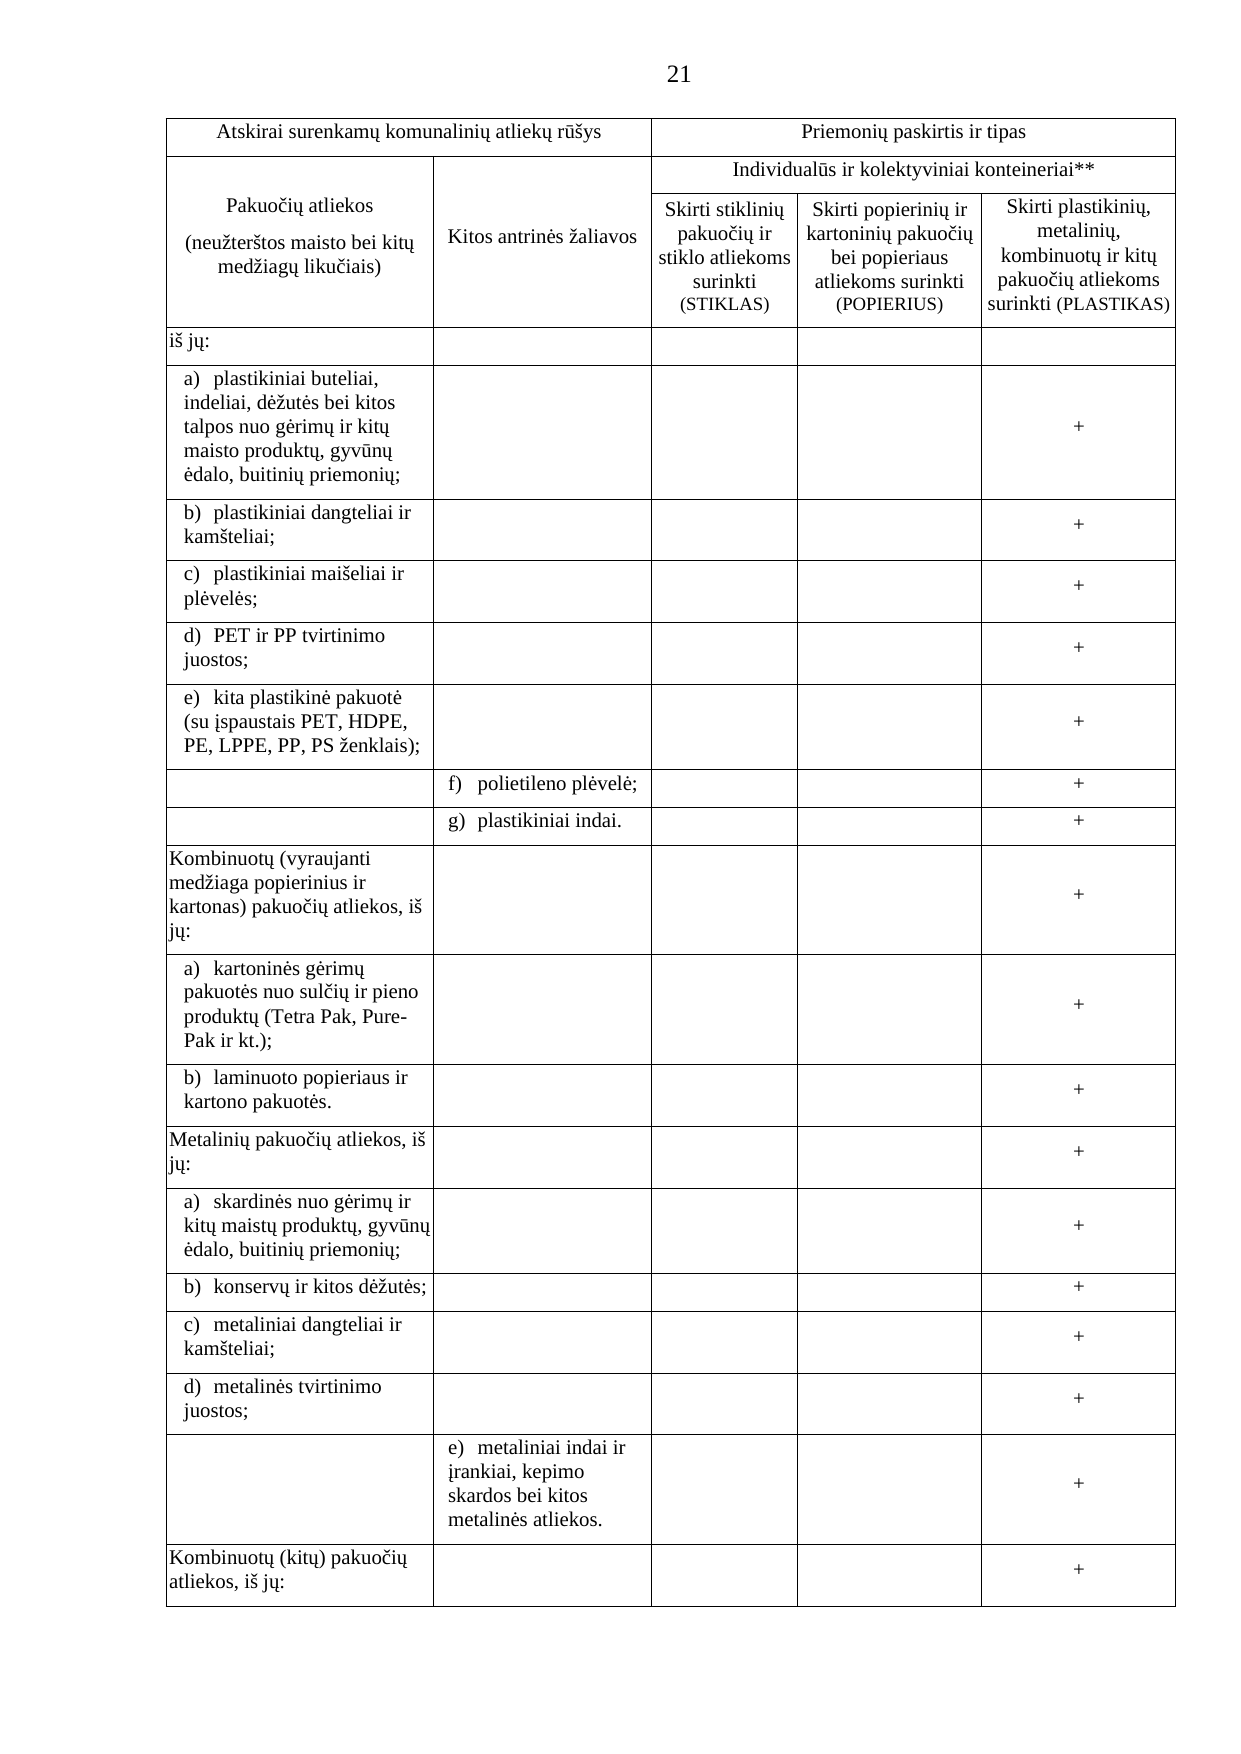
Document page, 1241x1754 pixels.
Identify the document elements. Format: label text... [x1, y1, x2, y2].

table_cell [434, 1127, 651, 1187]
table_cell + [982, 1189, 1175, 1273]
table_cell + [982, 1274, 1175, 1311]
table_cell + [982, 1435, 1175, 1544]
table_cell [652, 1189, 797, 1273]
table_cell [798, 808, 981, 844]
table_cell Kombinuotų (vyraujanti medžiaga popierinius ir kartonas) pakuočių atliekos, iš jų: [167, 846, 433, 954]
table_cell Kitos antrinės žaliavos [434, 157, 651, 327]
table_cell [652, 685, 797, 769]
table_cell metaliniai indai ir įrankiai, kepimo skardos bei kitos metalinės atliekos. [434, 1435, 651, 1544]
table_cell metaliniai dangteliai ir kamšteliai; [167, 1312, 433, 1372]
table_cell kita plastikinė pakuotė (su įspaustais PET, HDPE, PE, LPPE, PP, PS ženklais); [167, 685, 433, 769]
table_cell [798, 1374, 981, 1434]
table_cell + [982, 846, 1175, 954]
table_cell [167, 1435, 433, 1544]
table_cell + [982, 366, 1175, 499]
table_cell plastikiniai maišeliai ir plėvelės; [167, 561, 433, 622]
table_cell + [982, 500, 1175, 560]
table_cell + [982, 1545, 1175, 1606]
table_cell [798, 1545, 981, 1606]
table_cell [434, 1374, 651, 1434]
table_cell [652, 846, 797, 954]
table_cell [652, 1545, 797, 1606]
table_cell [434, 955, 651, 1064]
table_cell + [982, 955, 1175, 1064]
table_cell [434, 366, 651, 499]
table_cell [652, 1127, 797, 1187]
table_cell [798, 846, 981, 954]
table_cell plastikiniai indai. [434, 808, 651, 844]
table_cell Kombinuotų (kitų) pakuočių atliekos, iš jų: [167, 1545, 433, 1606]
table_cell [652, 808, 797, 844]
table_cell [434, 561, 651, 622]
table_cell [652, 1274, 797, 1311]
table_cell + [982, 623, 1175, 684]
table_cell [434, 1545, 651, 1606]
table_cell [652, 1374, 797, 1434]
table_cell [798, 1127, 981, 1187]
table_cell plastikiniai dangteliai ir kamšteliai; [167, 500, 433, 560]
table_cell [798, 1274, 981, 1311]
table_cell [167, 770, 433, 807]
table_cell + [982, 1374, 1175, 1434]
table_cell [652, 1065, 797, 1126]
table_cell [434, 846, 651, 954]
table_cell Individualūs ir kolektyviniai konteineriai** [652, 157, 1175, 193]
table_cell + [982, 1065, 1175, 1126]
table_cell [798, 366, 981, 499]
table_cell Plastikinių ir PET (polietileno tereftalato) pakuočių atliekos, iš jų: [167, 328, 433, 365]
table_cell [798, 770, 981, 807]
table_cell Skirti stiklinių pakuočių ir stiklo atliekoms surinkti (STIKLAS) [652, 194, 797, 327]
table_cell kartoninės gėrimų pakuotės nuo sulčių ir pieno produktų (Tetra Pak, Pure-Pak ir kt.); [167, 955, 433, 1064]
table_cell + [982, 1127, 1175, 1187]
table_cell [167, 808, 433, 844]
table_cell [434, 1274, 651, 1311]
table_cell [434, 685, 651, 769]
table_cell [652, 1435, 797, 1544]
table_cell konservų ir kitos dėžutės; [167, 1274, 433, 1311]
table_cell [798, 328, 981, 365]
table_cell [434, 500, 651, 560]
table_header Atskirai surenkamų komunalinių atliekų rūšys [167, 119, 651, 156]
table_cell + [982, 770, 1175, 807]
table_cell [798, 955, 981, 1064]
table_cell [652, 328, 797, 365]
table_cell metalinės tvirtinimo juostos; [167, 1374, 433, 1434]
table_cell [798, 1312, 981, 1372]
table_cell Skirti popierinių ir kartoninių pakuočių bei popieriaus atliekoms surinkti (POPIERIUS) [798, 194, 981, 327]
table_cell [652, 1312, 797, 1372]
table_cell Skirti plastikinių, metalinių, kombinuotų ir kitų pakuočių atliekoms surinkti (PLASTIKAS) [982, 194, 1175, 327]
table_cell + [982, 808, 1175, 844]
table_cell plastikiniai buteliai, indeliai, dėžutės bei kitos talpos nuo gėrimų ir kitų maisto produktų, gyvūnų ėdalo, buitinių priemonių; [167, 366, 433, 499]
table_cell [434, 623, 651, 684]
table_header Priemonių paskirtis ir tipas [652, 119, 1175, 156]
table_cell [798, 1065, 981, 1126]
table_cell [652, 500, 797, 560]
table_cell + [982, 328, 1175, 365]
table_cell + [982, 1312, 1175, 1372]
table_cell [434, 1065, 651, 1126]
table_cell [652, 561, 797, 622]
table_cell + [982, 561, 1175, 622]
table_cell [798, 685, 981, 769]
table_cell [798, 1435, 981, 1544]
table_cell + [982, 685, 1175, 769]
table_cell [652, 770, 797, 807]
table_cell polietileno plėvelė; [434, 770, 651, 807]
table_cell [652, 955, 797, 1064]
table_cell [652, 623, 797, 684]
table_cell [434, 328, 651, 365]
table_cell [434, 1312, 651, 1372]
table_cell [798, 561, 981, 622]
table_cell Metalinių pakuočių atliekos, iš jų: [167, 1127, 433, 1187]
table_cell Pakuočių atliekos (neužterštos maisto bei kitų medžiagų likučiais) [167, 157, 433, 327]
table_cell skardinės nuo gėrimų ir kitų maistų produktų, gyvūnų ėdalo, buitinių priemonių; [167, 1189, 433, 1273]
table_cell [798, 1189, 981, 1273]
table_cell [652, 366, 797, 499]
table_cell [434, 1189, 651, 1273]
table_cell [798, 500, 981, 560]
table_cell laminuoto popieriaus ir kartono pakuotės. [167, 1065, 433, 1126]
table_cell PET ir PP tvirtinimo juostos; [167, 623, 433, 684]
table_cell [798, 623, 981, 684]
